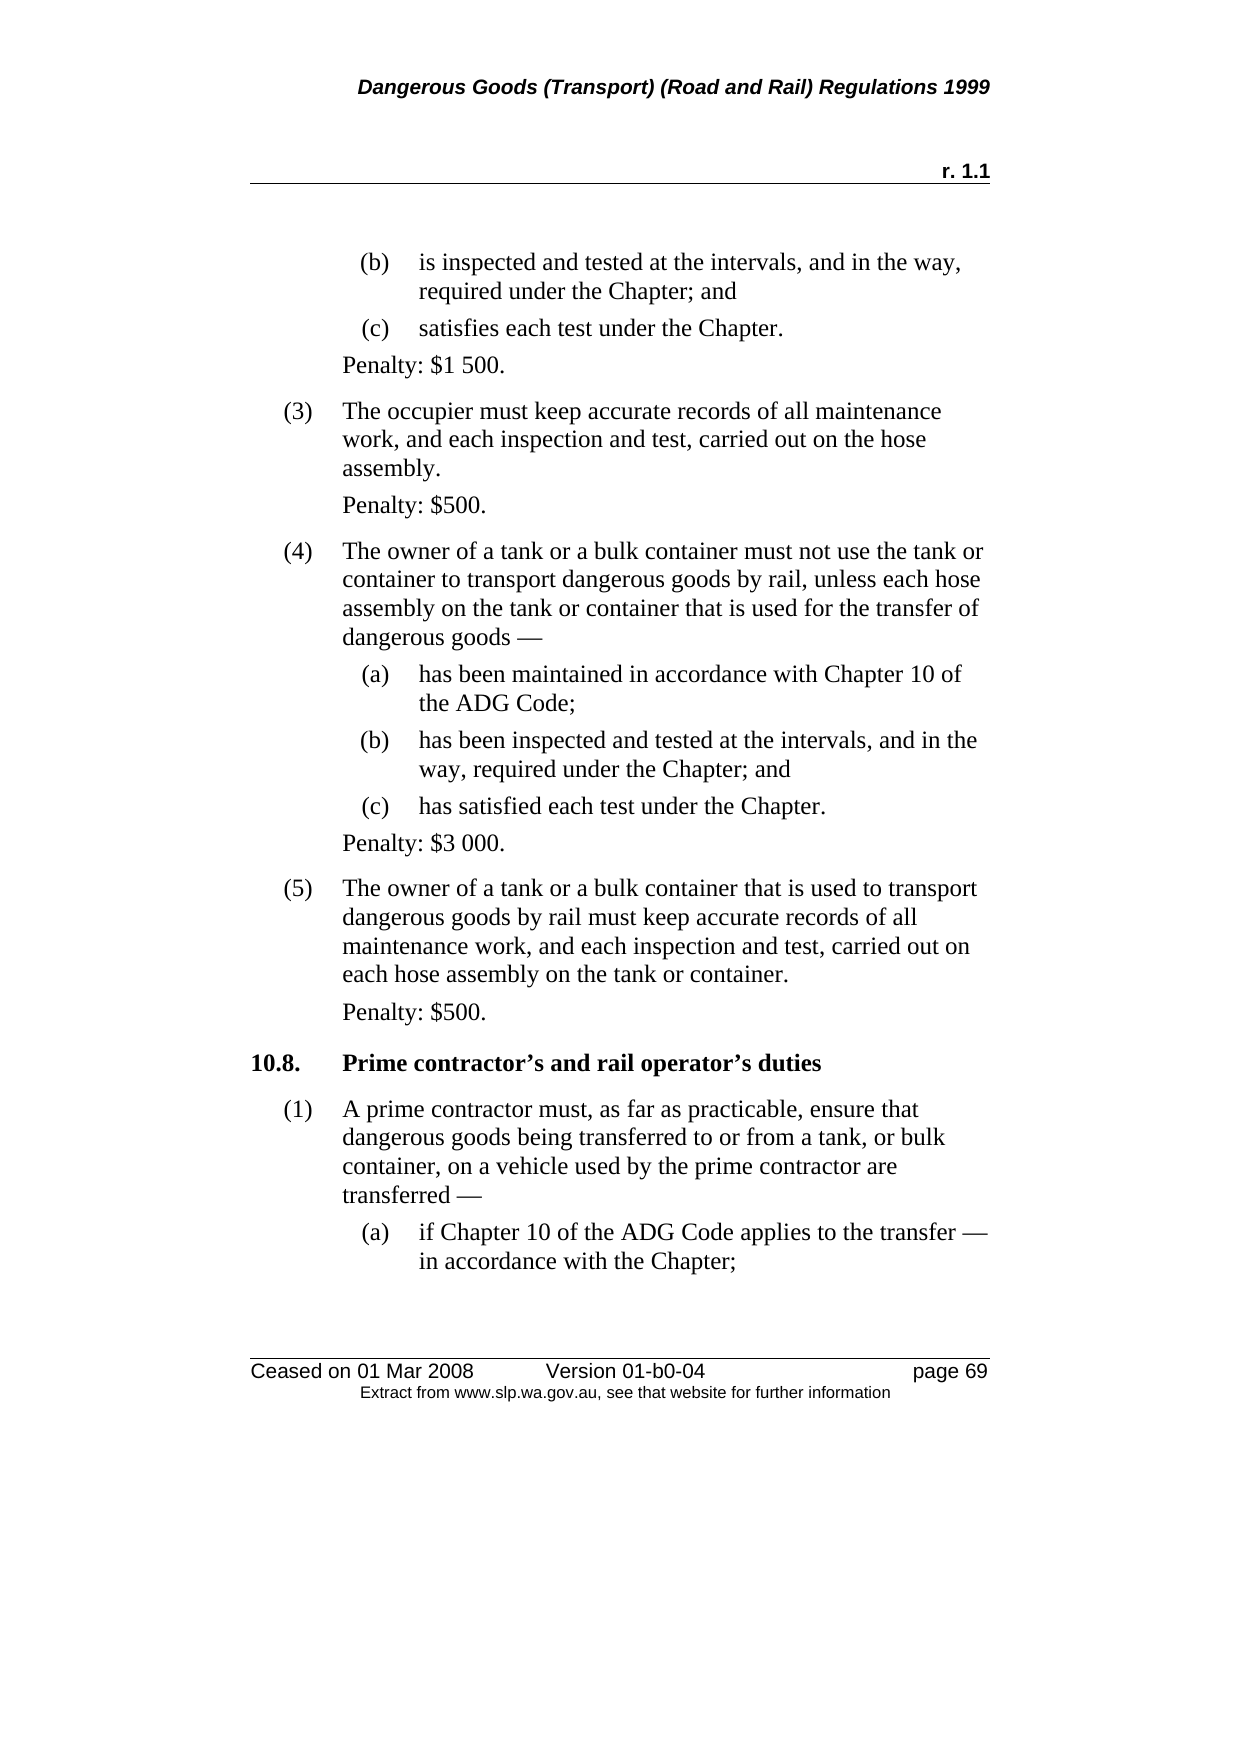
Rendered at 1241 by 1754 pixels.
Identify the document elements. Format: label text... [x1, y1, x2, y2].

text (a) if Chapter 10 of the ADG Code applies to the transfer —in accordance with the Chapter; [250, 1217, 990, 1274]
text (c) satisfies each test under the Chapter. [250, 313, 990, 342]
text (4) The owner of a tank or a bulk container must not use the tank or container to transport dangerous goods by rail, unless each hose assembly on the tank or container that is used for the transfer of dangerous goods — [250, 536, 990, 651]
text Penalty: $1 500. [250, 350, 990, 379]
text Penalty: $500. [250, 997, 990, 1025]
text Penalty: $3 000. [250, 828, 990, 857]
text (5) The owner of a tank or a bulk container that is used to transport dangerous goods by rail must keep accurate records of all maintenance work, and each inspection and test, carried out on each hose assembly on the tank or container. [250, 873, 990, 988]
text (c) has satisfied each test under the Chapter. [250, 791, 990, 819]
text (a) has been maintained in accordance with Chapter 10 of the ADG Code; [250, 659, 990, 717]
text Penalty: $500. [250, 490, 990, 519]
text (b) is inspected and tested at the intervals, and in the way, required under the Chapter; and [250, 247, 990, 305]
text (3) The occupier must keep accurate records of all maintenance work, and each inspection and test, carried out on the hose assembly. [250, 396, 990, 482]
text (b) has been inspected and tested at the intervals, and in the way, required under the Chapter; and [250, 725, 990, 782]
text (1) A prime contractor must, as far as practicable, ensure that dangerous goods being transferred to or from a tank, or bulk container, on a vehicle used by the prime contractor are transferred — [250, 1094, 990, 1209]
subtitle 10.8. Prime contractor’s and rail operator’s duties [250, 1048, 990, 1077]
